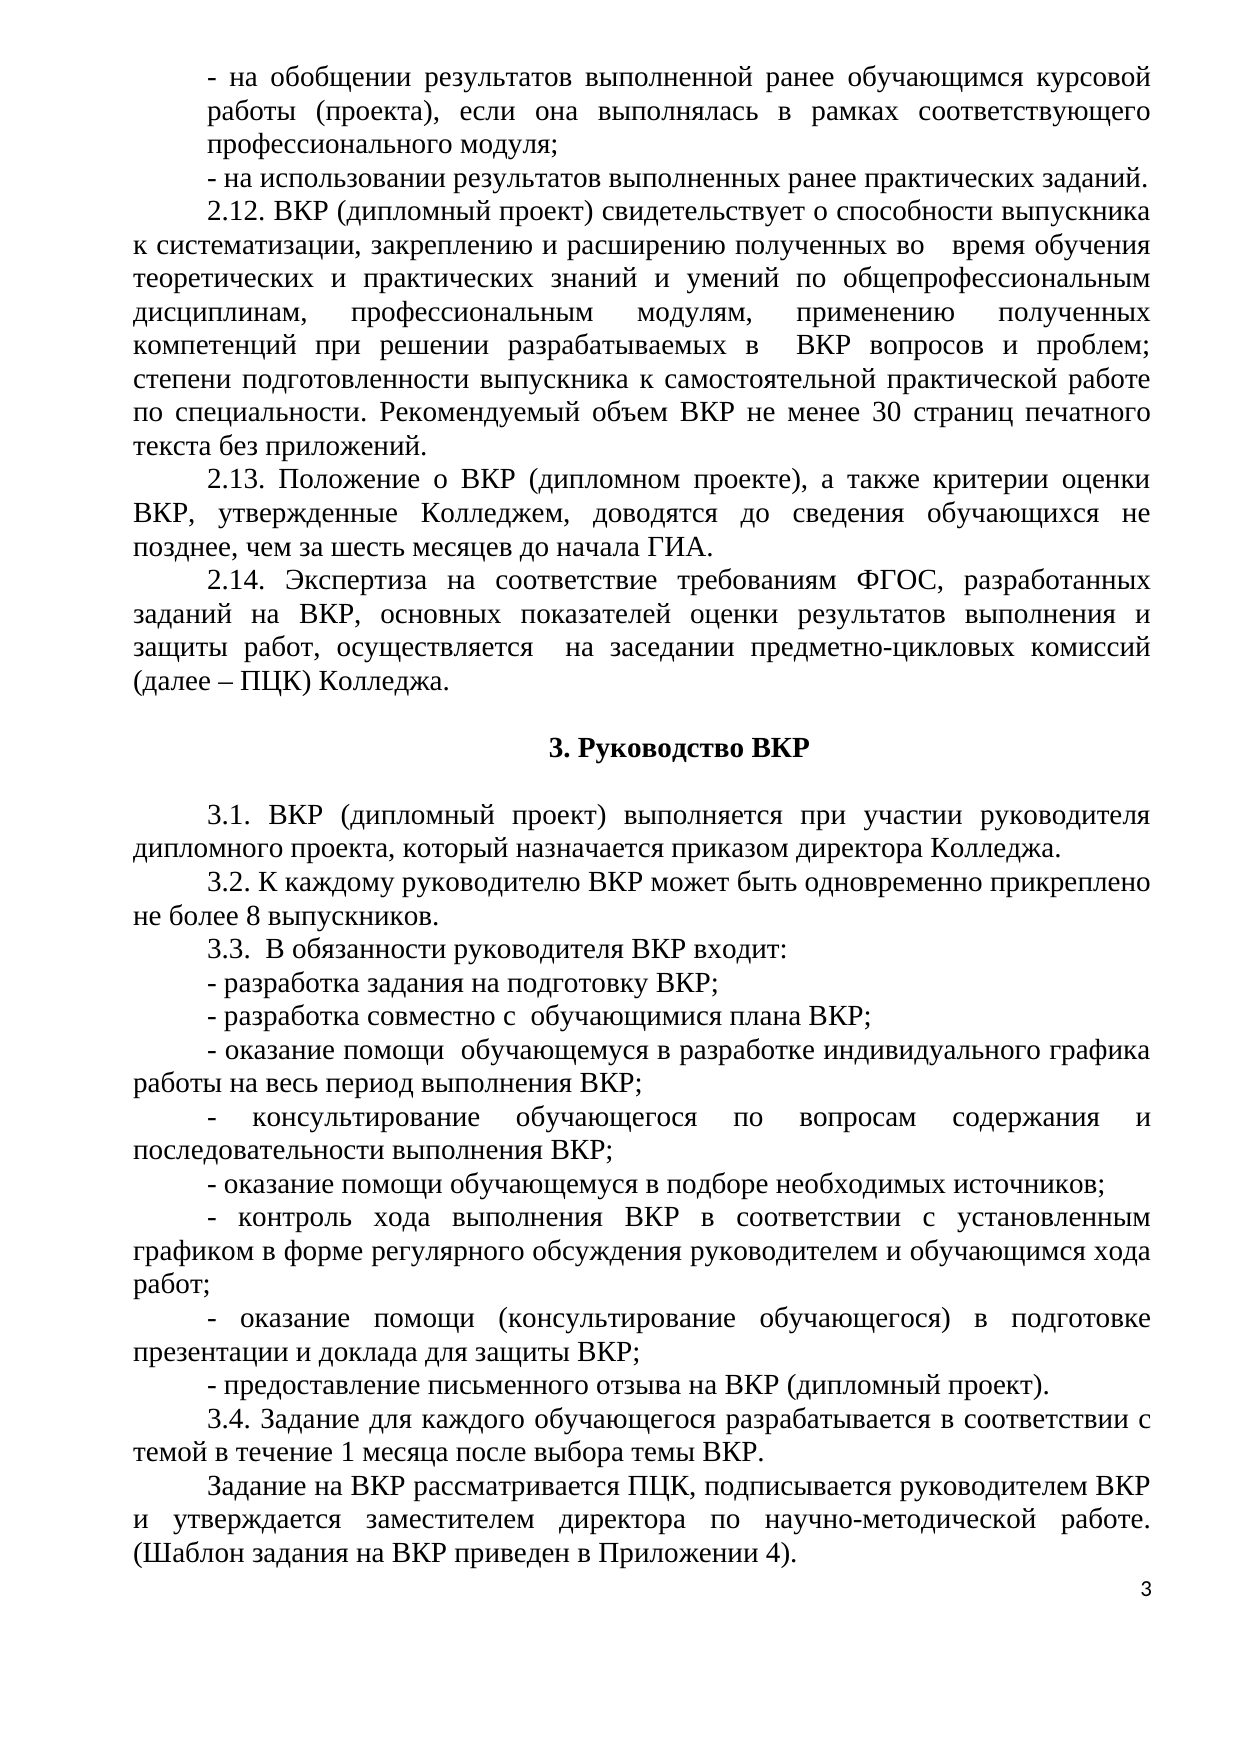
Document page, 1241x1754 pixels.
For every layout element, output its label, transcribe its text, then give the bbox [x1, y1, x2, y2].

text - предоставление письменного отзыва на ВКР (дипломный проект). [133, 1367, 1152, 1401]
text 3.2. К каждому руководителю ВКР может быть одновременно прикреплено не более 8 выпускников. [133, 864, 1152, 931]
text 3.3. В обязанности руководителя ВКР входит: [133, 931, 1152, 965]
text - оказание помощи обучающемуся в подборе необходимых источников; [133, 1166, 1152, 1199]
subtitle 3. Руководство ВКР [133, 730, 1152, 763]
text - консультирование обучающегося по вопросам содержания и последовательности выполнения ВКР; [133, 1099, 1152, 1166]
text - оказание помощи обучающемуся в разработке индивидуального графика работы на весь период выполнения ВКР; [133, 1032, 1152, 1099]
text - на обобщении результатов выполненной ранее обучающимся курсовой работы (проекта), если она выполнялась в рамках соответствующего профессионального модуля; [207, 59, 1152, 160]
text - оказание помощи (консультирование обучающегося) в подготовке презентации и доклада для защиты ВКР; [133, 1300, 1152, 1367]
text 3.1. ВКР (дипломный проект) выполняется при участии руководителя дипломного проекта, который назначается приказом директора Колледжа. [133, 797, 1152, 864]
text 2.13. Положение о ВКР (дипломном проекте), а также критерии оценки ВКР, утвержденные Колледжем, доводятся до сведения обучающихся не позднее, чем за шесть месяцев до начала ГИА. [133, 462, 1152, 562]
text - на использовании результатов выполненных ранее практических заданий. [207, 160, 1152, 193]
text 2.12. ВКР (дипломный проект) свидетельствует о способности выпускника к систематизации, закреплению и расширению полученных во время обучения теоретических и практических знаний и умений по общепрофессиональным дисциплинам, профессиональным модулям, применению полученных компетенций при решении разрабатываемых в ВКР вопросов и проблем; степени подготовленности выпускника к самостоятельной практической работе по специальности. Рекомендуемый объем ВКР не менее 30 страниц печатного текста без приложений. [133, 193, 1152, 462]
text - разработка задания на подготовку ВКР; [133, 965, 1152, 998]
text 3.4. Задание для каждого обучающегося разрабатывается в соответствии с темой в течение 1 месяца после выбора темы ВКР. [133, 1401, 1152, 1468]
text Задание на ВКР рассматривается ПЦК, подписывается руководителем ВКР и утверждается заместителем директора по научно-методической работе. (Шаблон задания на ВКР приведен в Приложении 4). [133, 1468, 1152, 1568]
text - контроль хода выполнения ВКР в соответствии с установленным графиком в форме регулярного обсуждения руководителем и обучающимся хода работ; [133, 1199, 1152, 1300]
text - разработка совместно с обучающимися плана ВКР; [133, 998, 1152, 1032]
text 2.14. Экспертиза на соответствие требованиям ФГОС, разработанных заданий на ВКР, основных показателей оценки результатов выполнения и защиты работ, осуществляется на заседании предметно-цикловых комиссий (далее – ПЦК) Колледжа. [133, 562, 1152, 696]
